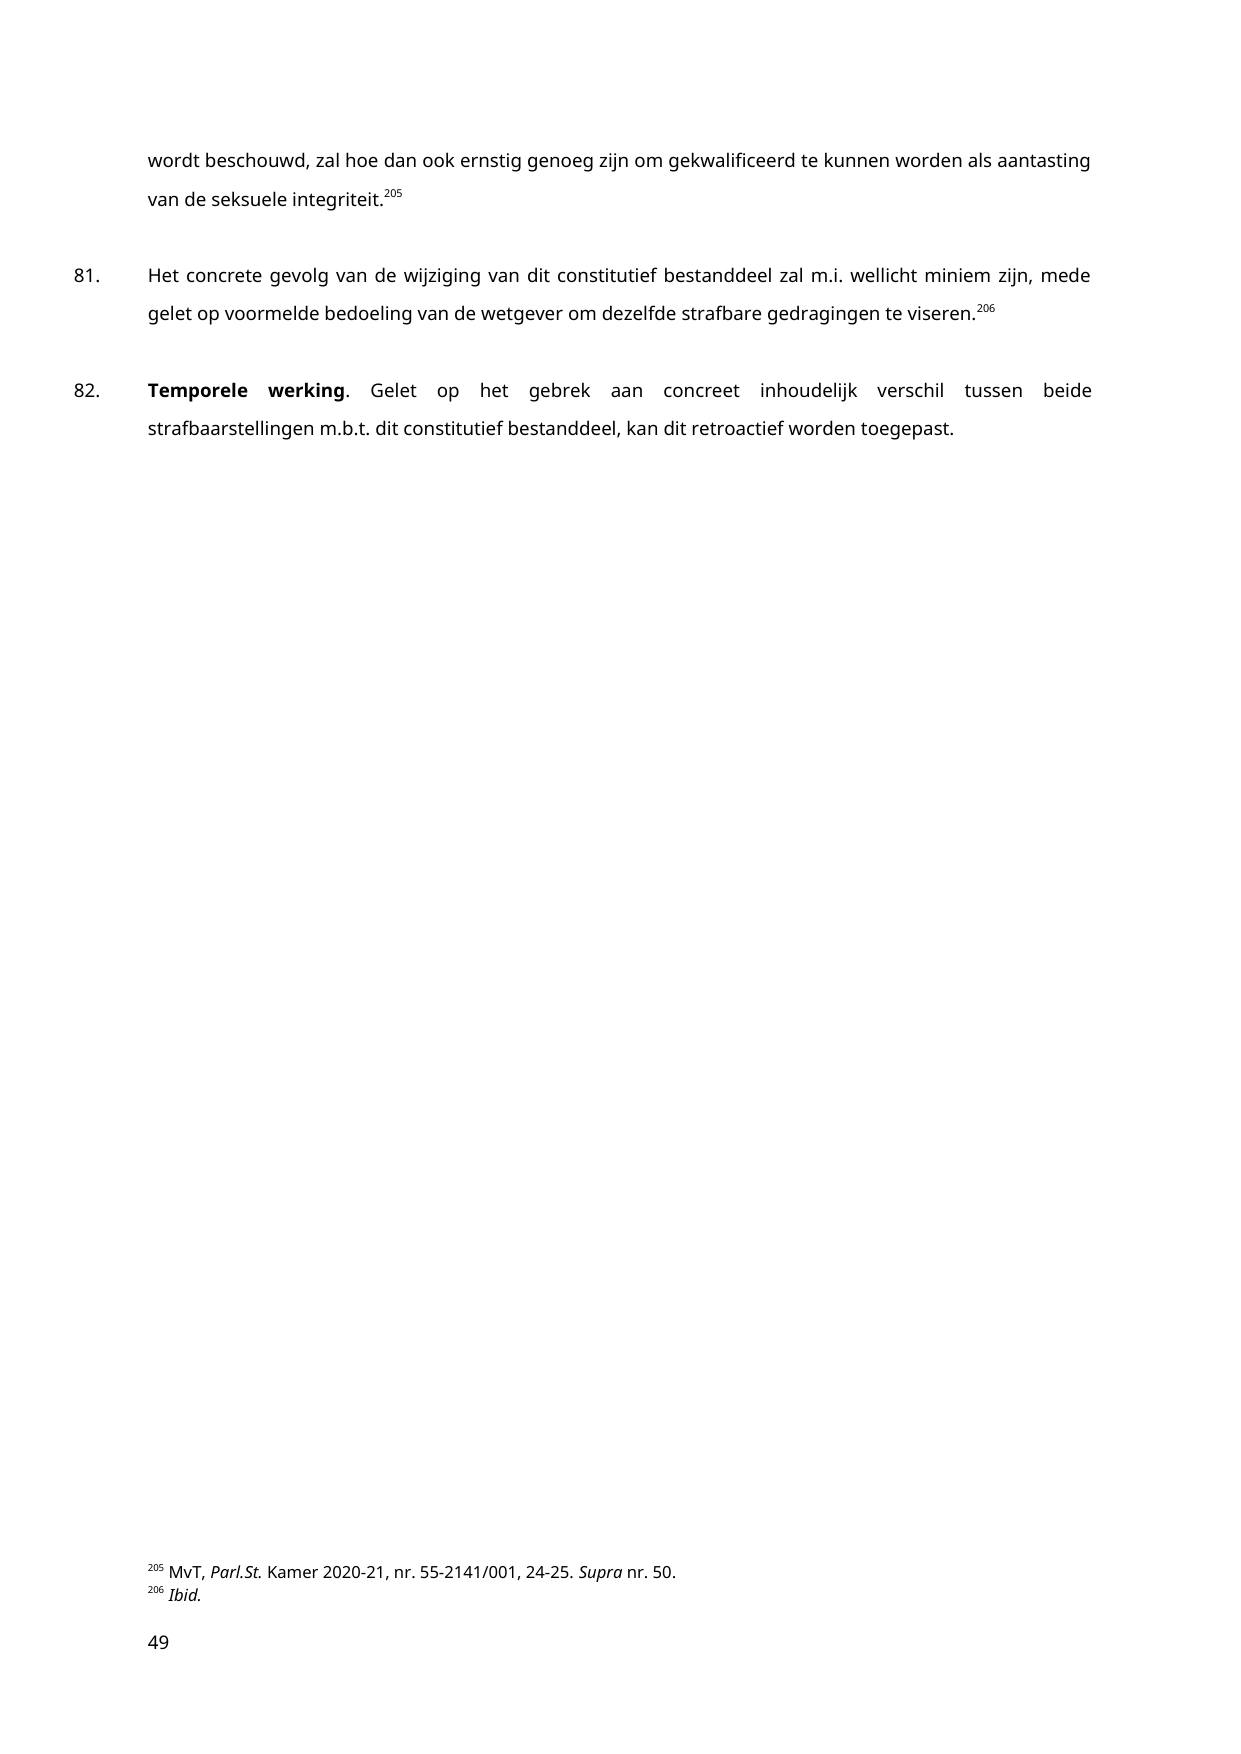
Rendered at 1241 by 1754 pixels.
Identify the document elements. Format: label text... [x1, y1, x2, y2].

list Temporele werking. Gelet op het gebrek aan concreet inhoudelijk verschil tussen beide strafbaarstellingen m.b.t. dit constitutief bestanddeel, kan dit retroactief worden toegepast. [74, 377, 1093, 441]
list Het concrete gevolg van de wijziging van dit constitutief bestanddeel zal m.i. wellicht miniem zijn, mede gelet op voormelde bedoeling van de wetgever om dezelfde strafbare gedragingen te viseren. [74, 262, 1093, 326]
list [74, 148, 1093, 211]
